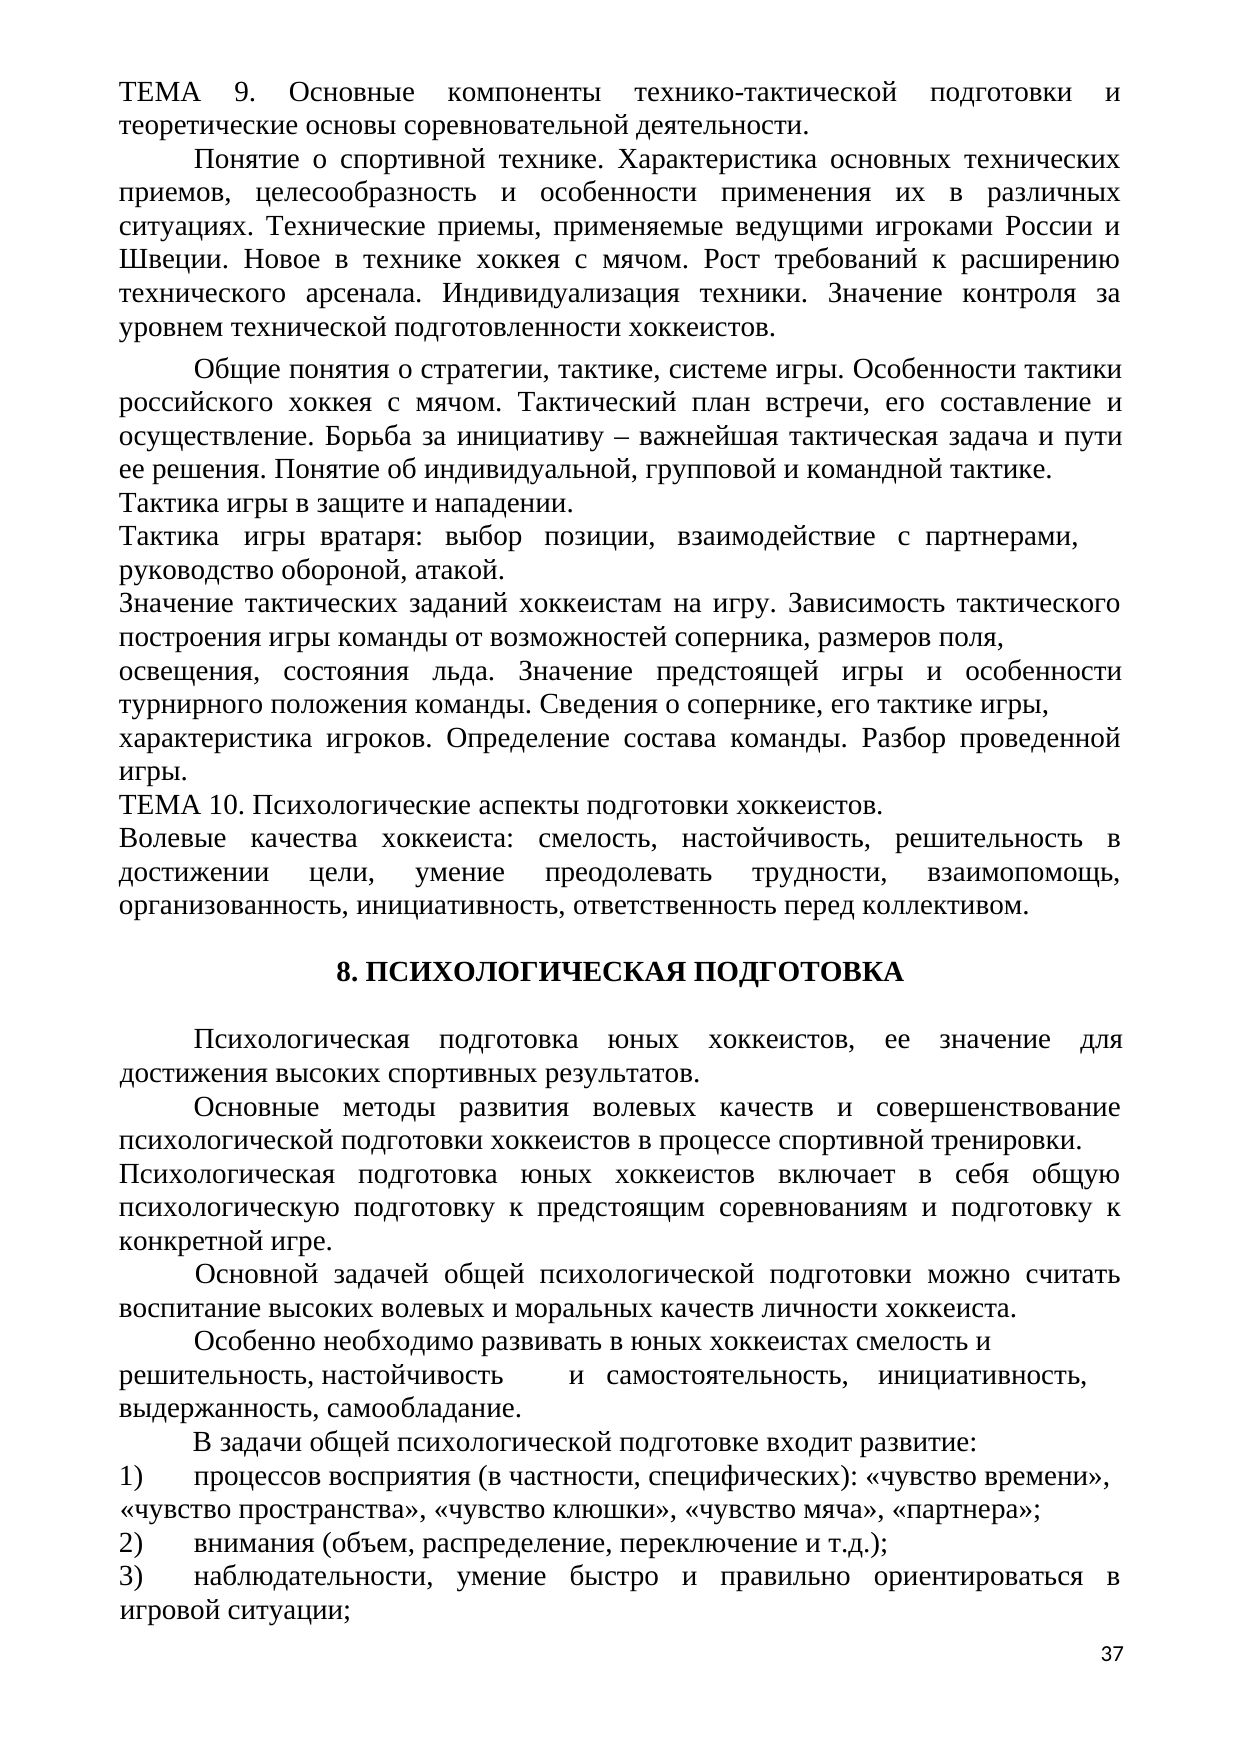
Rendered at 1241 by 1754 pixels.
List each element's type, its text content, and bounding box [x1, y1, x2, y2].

list внимания (объем, распределение, переключение и т.д.); [119, 1525, 1123, 1558]
text Особенно необходимо развивать в юных хоккеистах смелость и решительность, настойчивость и самостоятельность, инициативность, выдержанность, самообладание. [119, 1323, 1123, 1424]
text ТЕМА 9. Основные компоненты технико-тактической подготовки и теоретические основы соревновательной деятельности. [119, 74, 1121, 141]
text Тактика игры в защите и нападении. [119, 485, 1123, 518]
text Основные методы развития волевых качеств и совершенствование психологической подготовки хоккеистов в процессе спортивной тренировки. [119, 1089, 1121, 1156]
text руководство обороной, атакой. [119, 552, 1123, 586]
list наблюдательности, умение быстро и правильно ориентироваться в игровой ситуации; [119, 1558, 1121, 1625]
text Психологическая подготовка юных хоккеистов включает в себя общую психологическую подготовку к предстоящим соревнованиям и подготовку к конкретной игре. [119, 1156, 1121, 1256]
text Волевые качества хоккеиста: смелость, настойчивость, решительность в достижении цели, умение преодолевать трудности, взаимопомощь, организованность, инициативность, ответственность перед коллективом. [119, 820, 1121, 921]
list задачи общей психологической подготовке входит развитие: [192, 1424, 1123, 1458]
text Значение тактических заданий хоккеистам на игру. Зависимость тактического построения игры команды от возможностей соперника, размеров поля, [119, 586, 1121, 653]
text ТЕМА 10. Психологические аспекты подготовки хоккеистов. [119, 787, 1123, 820]
text характеристика игроков. Определение состава команды. Разбор проведенной игры. [119, 720, 1121, 787]
text Тактика игры вратаря: выбор позиции, взаимодействие с партнерами, [119, 518, 1123, 552]
text Общие понятия о стратегии, тактике, системе игры. Особенности тактики российского хоккея с мячом. Тактический план встречи, его составление и осуществление. Борьба за инициативу – важнейшая тактическая задача и пути ее решения. Понятие об индивидуальной, групповой и командной тактике. [119, 351, 1123, 485]
text Основной задачей общей психологической подготовки можно считать воспитание высоких волевых и моральных качеств личности хоккеиста. [119, 1256, 1121, 1323]
text освещения, состояния льда. Значение предстоящей игры и особенности турнирного положения команды. Сведения о сопернике, его тактике игры, [119, 653, 1123, 720]
text Понятие о спортивной технике. Характеристика основных технических приемов, целесообразность и особенности применения их в различных ситуациях. Технические приемы, применяемые ведущими игроками России и Швеции. Новое в технике хоккея с мячом. Рост требований к расширению технического арсенала. Индивидуализация техники. Значение контроля за уровнем технической подготовленности хоккеистов. [119, 141, 1121, 342]
text 8. ПСИХОЛОГИЧЕСКАЯ ПОДГОТОВКА [336, 954, 1123, 988]
text Психологическая подготовка юных хоккеистов, ее значение для достижения высоких спортивных результатов. [119, 1022, 1123, 1089]
list процессов восприятия (в частности, специфических): «чувство времени», «чувство пространства», «чувство клюшки», «чувство мяча», «партнера»; [119, 1458, 1123, 1525]
